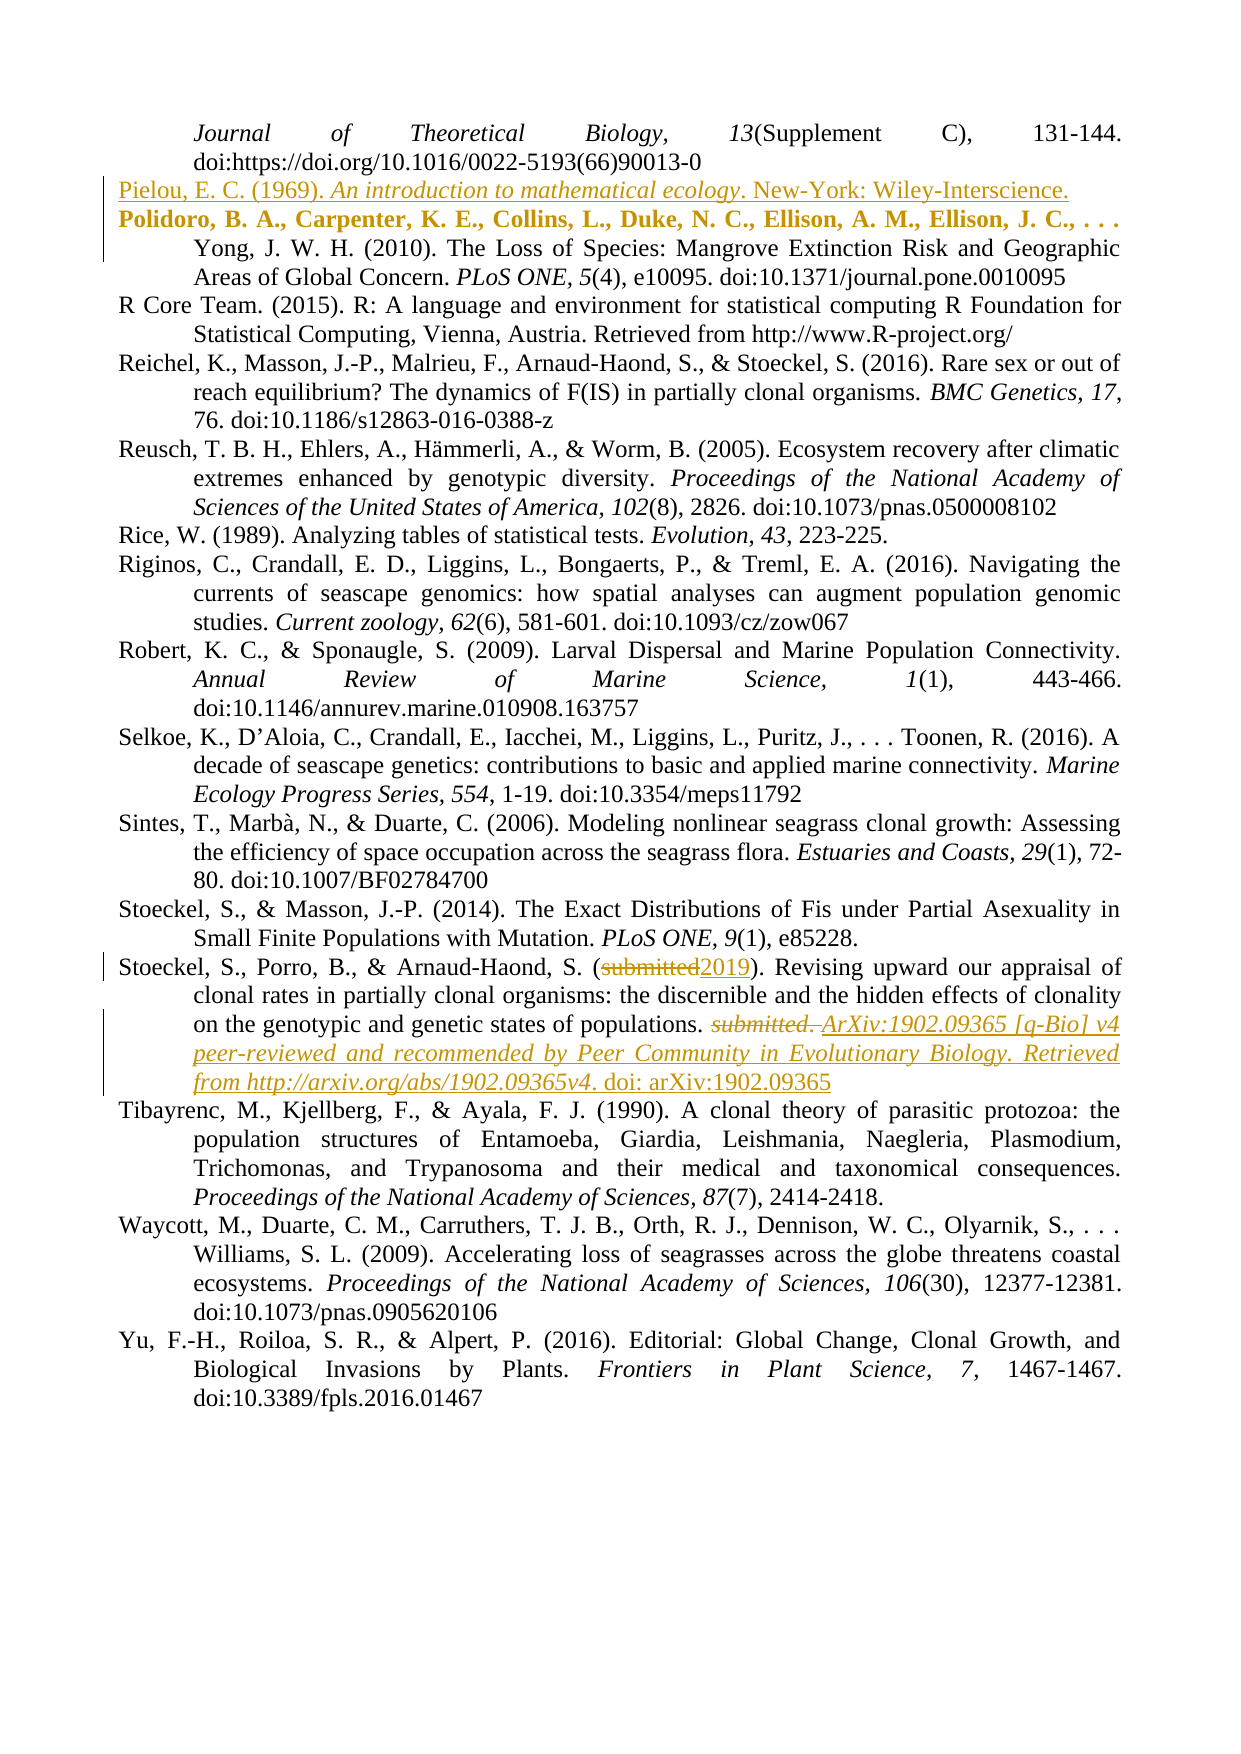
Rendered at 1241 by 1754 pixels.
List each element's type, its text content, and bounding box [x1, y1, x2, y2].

text Tibayrenc, M., Kjellberg, F., & Ayala, F. J. (1990). A clonal theory of parasitic protozoa: the population structures of Entamoeba, Giardia, Leishmania, Naegleria, Plasmodium, Trichomonas, and Trypanosoma and their medical and taxonomical consequences. Proceedings of the National Academy of Sciences, 87(7), 2414-2418. [118, 1096, 1122, 1211]
text Polidoro, B. A., Carpenter, K. E., Collins, L., Duke, N. C., Ellison, A. M., Ellison, J. C., . . . Yong, J. W. H. (2010). The Loss of Species: Mangrove Extinction Risk and Geographic Areas of Global Concern. PLoS ONE, 5(4), e10095. doi:10.1371/journal.pone.0010095 [118, 204, 1122, 291]
text Riginos, C., Crandall, E. D., Liggins, L., Bongaerts, P., & Treml, E. A. (2016). Navigating the currents of seascape genomics: how spatial analyses can augment population genomic studies. Current zoology, 62(6), 581-601. doi:10.1093/cz/zow067 [118, 549, 1122, 636]
text Robert, K. C., & Sponaugle, S. (2009). Larval Dispersal and Marine Population Connectivity. Annual Review of Marine Science, 1(1), 443-466. doi:10.1146/annurev.marine.010908.163757 [118, 636, 1122, 722]
text Sintes, T., Marbà, N., & Duarte, C. (2006). Modeling nonlinear seagrass clonal growth: Assessing the efficiency of space occupation across the seagrass flora. Estuaries and Coasts, 29(1), 72-80. doi:10.1007/BF02784700 [118, 808, 1122, 894]
text Rice, W. (1989). Analyzing tables of statistical tests. Evolution, 43, 223-225. [118, 521, 1122, 549]
text Waycott, M., Duarte, C. M., Carruthers, T. J. B., Orth, R. J., Dennison, W. C., Olyarnik, S., . . . Williams, S. L. (2009). Accelerating loss of seagrasses across the globe threatens coastal ecosystems. Proceedings of the National Academy of Sciences, 106(30), 12377-12381. doi:10.1073/pnas.0905620106 [118, 1211, 1122, 1326]
text Reichel, K., Masson, J.-P., Malrieu, F., Arnaud-Haond, S., & Stoeckel, S. (2016). Rare sex or out of reach equilibrium? The dynamics of F(IS) in partially clonal organisms. BMC Genetics, 17, 76. doi:10.1186/s12863-016-0388-z [118, 348, 1122, 434]
text Yu, F.-H., Roiloa, S. R., & Alpert, P. (2016). Editorial: Global Change, Clonal Growth, and Biological Invasions by Plants. Frontiers in Plant Science, 7, 1467-1467. doi:10.3389/fpls.2016.01467 [118, 1326, 1122, 1412]
text Stoeckel, S., Porro, B., & Arnaud-Haond, S. (). Revising upward our appraisal of clonal rates in partially clonal organisms: the discernible and the hidden effects of clonality on the genotypic and genetic states of populations. [118, 952, 1122, 1096]
text R Core Team. (2015). R: A language and environment for statistical computing R Foundation for Statistical Computing, Vienna, Austria. Retrieved from http://www.R-project.org/ [118, 291, 1122, 348]
text Selkoe, K., D’Aloia, C., Crandall, E., Iacchei, M., Liggins, L., Puritz, J., . . . Toonen, R. (2016). A decade of seascape genetics: contributions to basic and applied marine connectivity. Marine Ecology Progress Series, 554, 1-19. doi:10.3354/meps11792 [118, 722, 1122, 808]
text Reusch, T. B. H., Ehlers, A., Hämmerli, A., & Worm, B. (2005). Ecosystem recovery after climatic extremes enhanced by genotypic diversity. Proceedings of the National Academy of Sciences of the United States of America, 102(8), 2826. doi:10.1073/pnas.0500008102 [118, 434, 1122, 521]
text Stoeckel, S., & Masson, J.-P. (2014). The Exact Distributions of Fis under Partial Asexuality in Small Finite Populations with Mutation. PLoS ONE, 9(1), e85228. [118, 894, 1122, 952]
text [118, 118, 1122, 176]
